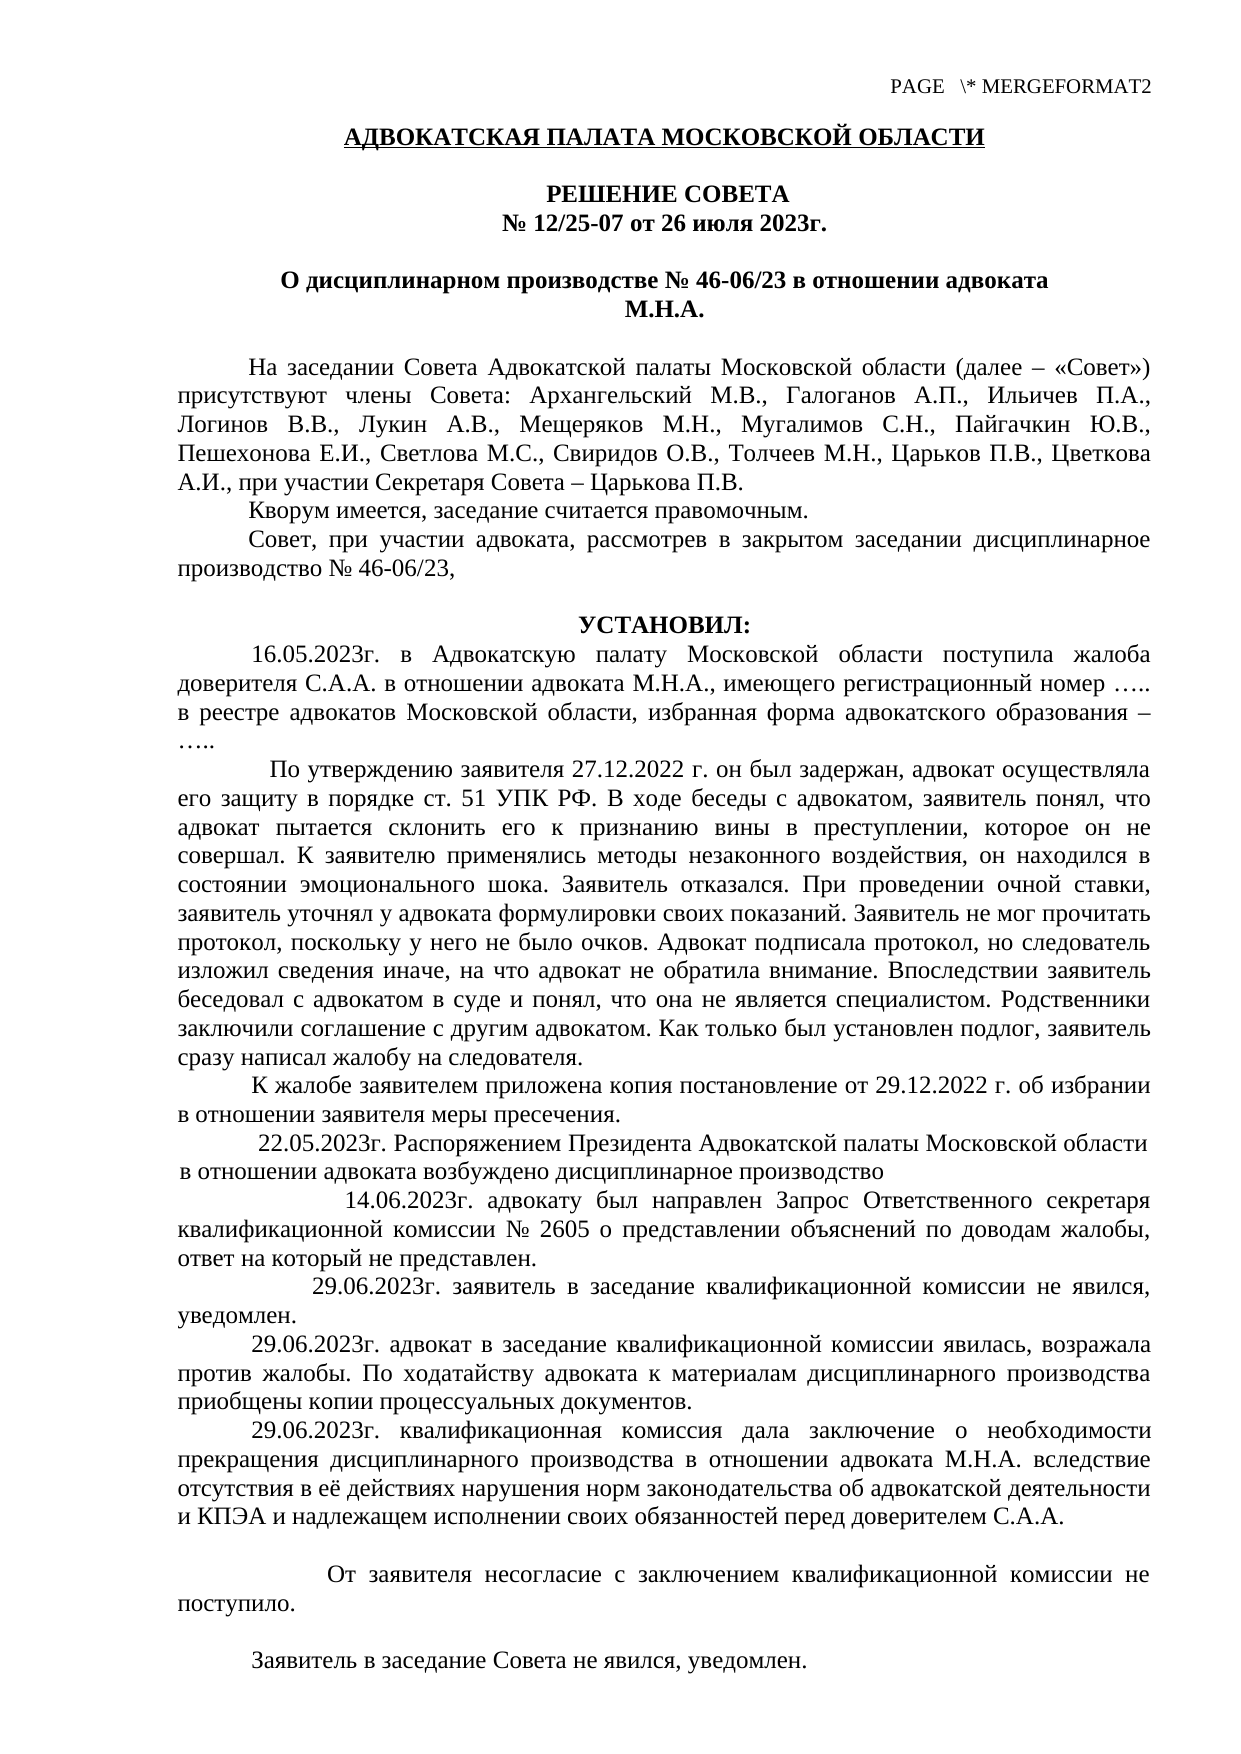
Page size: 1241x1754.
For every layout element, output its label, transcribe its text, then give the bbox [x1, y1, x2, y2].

text УСТАНОВИЛ: [177, 611, 1152, 639]
text Совет, при участии адвоката, рассмотрев в закрытом заседании дисциплинарное производство № 46-06/23, [177, 524, 1152, 582]
text Решение СОВЕТА [472, 179, 1152, 208]
text 29.06.2023г. квалификационная комиссия дала заключение о необходимости прекращения дисциплинарного производства в отношении адвоката М.Н.А. вследствие отсутствия в её действиях нарушения норм законодательства об адвокатской деятельности и КПЭА и надлежащем исполнении своих обязанностей перед доверителем С.А.А. [177, 1415, 1152, 1530]
text Заявитель в заседание Совета не явился, уведомлен. [177, 1645, 1152, 1674]
text 29.06.2023г. заявитель в заседание квалификационной комиссии не явился, уведомлен. [177, 1271, 1152, 1329]
text М.Н.А. [177, 294, 1152, 323]
text По утверждению заявителя 27.12.2022 г. он был задержан, адвокат осуществляла его защиту в порядке ст. 51 УПК РФ. В ходе беседы с адвокатом, заявитель понял, что адвокат пытается склонить его к признанию вины в преступлении, которое он не совершал. К заявителю применялись методы незаконного воздействия, он находился в состоянии эмоционального шока. Заявитель отказался. При проведении очной ставки, заявитель уточнял у адвоката формулировки своих показаний. Заявитель не мог прочитать протокол, поскольку у него не было очков. Адвокат подписала протокол, но следователь изложил сведения иначе, на что адвокат не обратила внимание. Впоследствии заявитель беседовал с адвокатом в суде и понял, что она не является специалистом. Родственники заключили соглашение с другим адвокатом. Как только был установлен подлог, заявитель сразу написал жалобу на следователя. [177, 754, 1152, 1071]
text От заявителя несогласие с заключением квалификационной комиссии не поступило. [177, 1559, 1152, 1616]
text На заседании Совета Адвокатской палаты Московской области (далее – «Совет») присутствуют члены Совета: Архангельский М.В., Галоганов А.П., Ильичев П.А., Логинов В.В., Лукин А.В., Мещеряков М.Н., Мугалимов С.Н., Пайгачкин Ю.В., Пешехонова Е.И., Светлова М.С., Свиридов О.В., Толчеев М.Н., Царьков П.В., Цветкова А.И., при участии Секретаря Совета – Царькова П.В. [177, 352, 1152, 496]
text 16.05.2023г. в Адвокатскую палату Московской области поступила жалоба доверителя С.А.А. в отношении адвоката М.Н.А., имеющего регистрационный номер ….. в реестре адвокатов Московской области, избранная форма адвокатского образования – ….. [177, 639, 1152, 754]
text О дисциплинарном производстве № 46-06/23 в отношении адвоката [177, 266, 1152, 294]
text адвокатская палата московской области [177, 122, 1152, 151]
text Кворум имеется, заседание считается правомочным. [177, 496, 1152, 524]
text 14.06.2023г. адвокату был направлен Запрос Ответственного секретаря квалификационной комиссии № 2605 о представлении объяснений по доводам жалобы, ответ на который не представлен. [177, 1185, 1152, 1271]
text К жалобе заявителем приложена копия постановление от 29.12.2022 г. об избрании в отношении заявителя меры пресечения. [177, 1071, 1152, 1128]
text 29.06.2023г. адвокат в заседание квалификационной комиссии явилась, возражала против жалобы. По ходатайству адвоката к материалам дисциплинарного производства приобщены копии процессуальных документов. [177, 1329, 1152, 1415]
text 22.05.2023г. Распоряжением Президента Адвокатской палаты Московской области в отношении адвоката возбуждено дисциплинарное производство [179, 1128, 1149, 1185]
text № 12/25-07 от 26 июля 2023г. [177, 208, 1152, 237]
